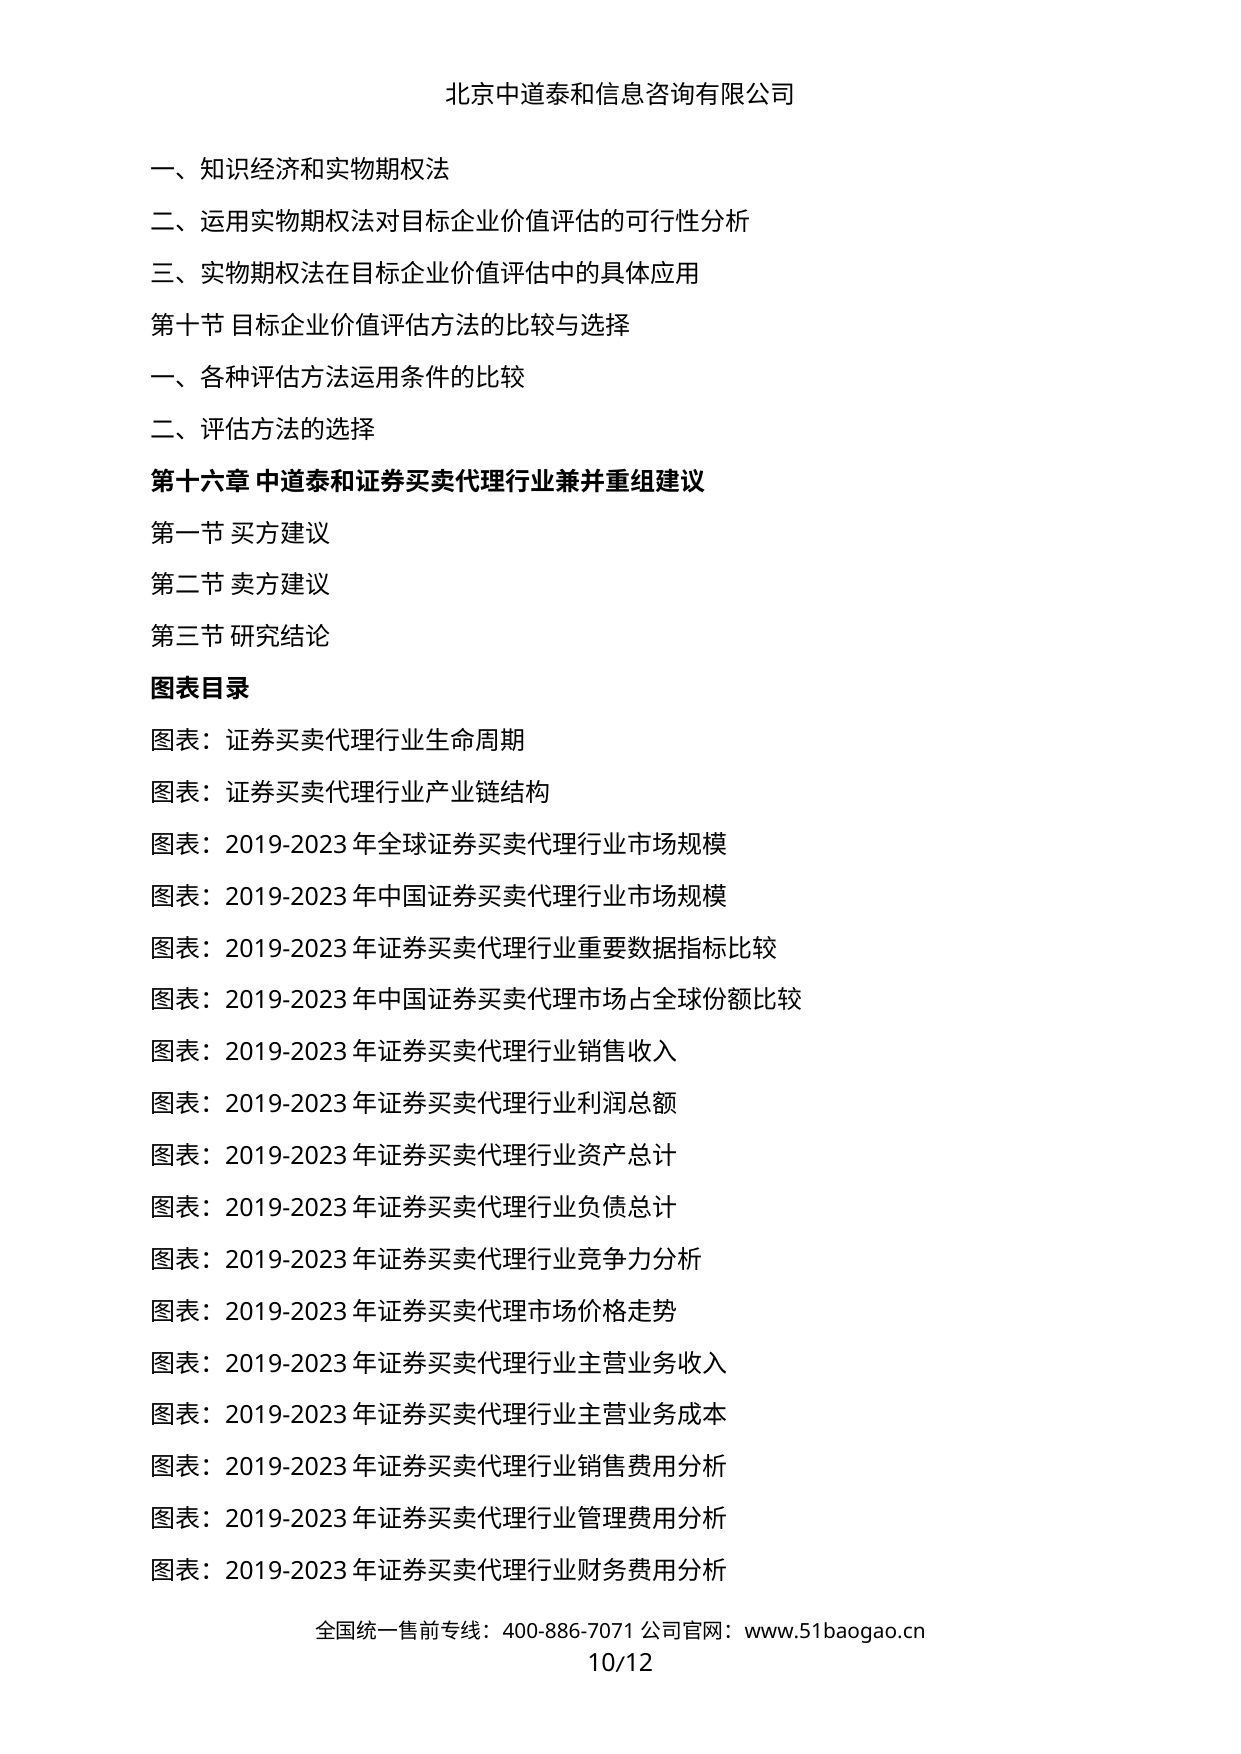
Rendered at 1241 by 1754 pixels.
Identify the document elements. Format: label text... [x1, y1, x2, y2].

text 图表：2019-2023年证券买卖代理行业销售费用分析 [150, 1447, 1090, 1483]
text 图表目录 [150, 669, 1090, 705]
text 图表：证券买卖代理行业生命周期 [150, 721, 1090, 757]
text 图表：2019-2023年证券买卖代理行业管理费用分析 [150, 1499, 1090, 1535]
text 三、实物期权法在目标企业价值评估中的具体应用 [150, 254, 1090, 290]
text 图表：2019-2023年证券买卖代理行业主营业务成本 [150, 1395, 1090, 1431]
text 图表：2019-2023年证券买卖代理行业重要数据指标比较 [150, 928, 1090, 964]
text 图表：2019-2023年证券买卖代理行业销售收入 [150, 1032, 1090, 1068]
text 图表：2019-2023年中国证券买卖代理行业市场规模 [150, 876, 1090, 912]
text 第十六章 中道泰和证券买卖代理行业兼并重组建议 [150, 461, 1090, 497]
text 图表：2019-2023年证券买卖代理行业财务费用分析 [150, 1551, 1090, 1587]
text 一、知识经济和实物期权法 [150, 150, 1090, 186]
text 图表：2019-2023年证券买卖代理行业负债总计 [150, 1187, 1090, 1224]
text 一、各种评估方法运用条件的比较 [150, 357, 1090, 394]
text 第三节 研究结论 [150, 617, 1090, 653]
text 图表：2019-2023年全球证券买卖代理行业市场规模 [150, 824, 1090, 861]
text 第十节 目标企业价值评估方法的比较与选择 [150, 306, 1090, 342]
text 图表：2019-2023年中国证券买卖代理市场占全球份额比较 [150, 980, 1090, 1016]
text 图表：证券买卖代理行业产业链结构 [150, 772, 1090, 809]
text 第二节 卖方建议 [150, 565, 1090, 601]
text 图表：2019-2023年证券买卖代理行业主营业务收入 [150, 1343, 1090, 1379]
text 图表：2019-2023年证券买卖代理行业利润总额 [150, 1084, 1090, 1120]
text 二、评估方法的选择 [150, 409, 1090, 446]
text 图表：2019-2023年证券买卖代理行业资产总计 [150, 1136, 1090, 1172]
text 图表：2019-2023年证券买卖代理行业竞争力分析 [150, 1239, 1090, 1276]
text 图表：2019-2023年证券买卖代理市场价格走势 [150, 1291, 1090, 1327]
text 二、运用实物期权法对目标企业价值评估的可行性分析 [150, 202, 1090, 238]
text 第一节 买方建议 [150, 513, 1090, 549]
